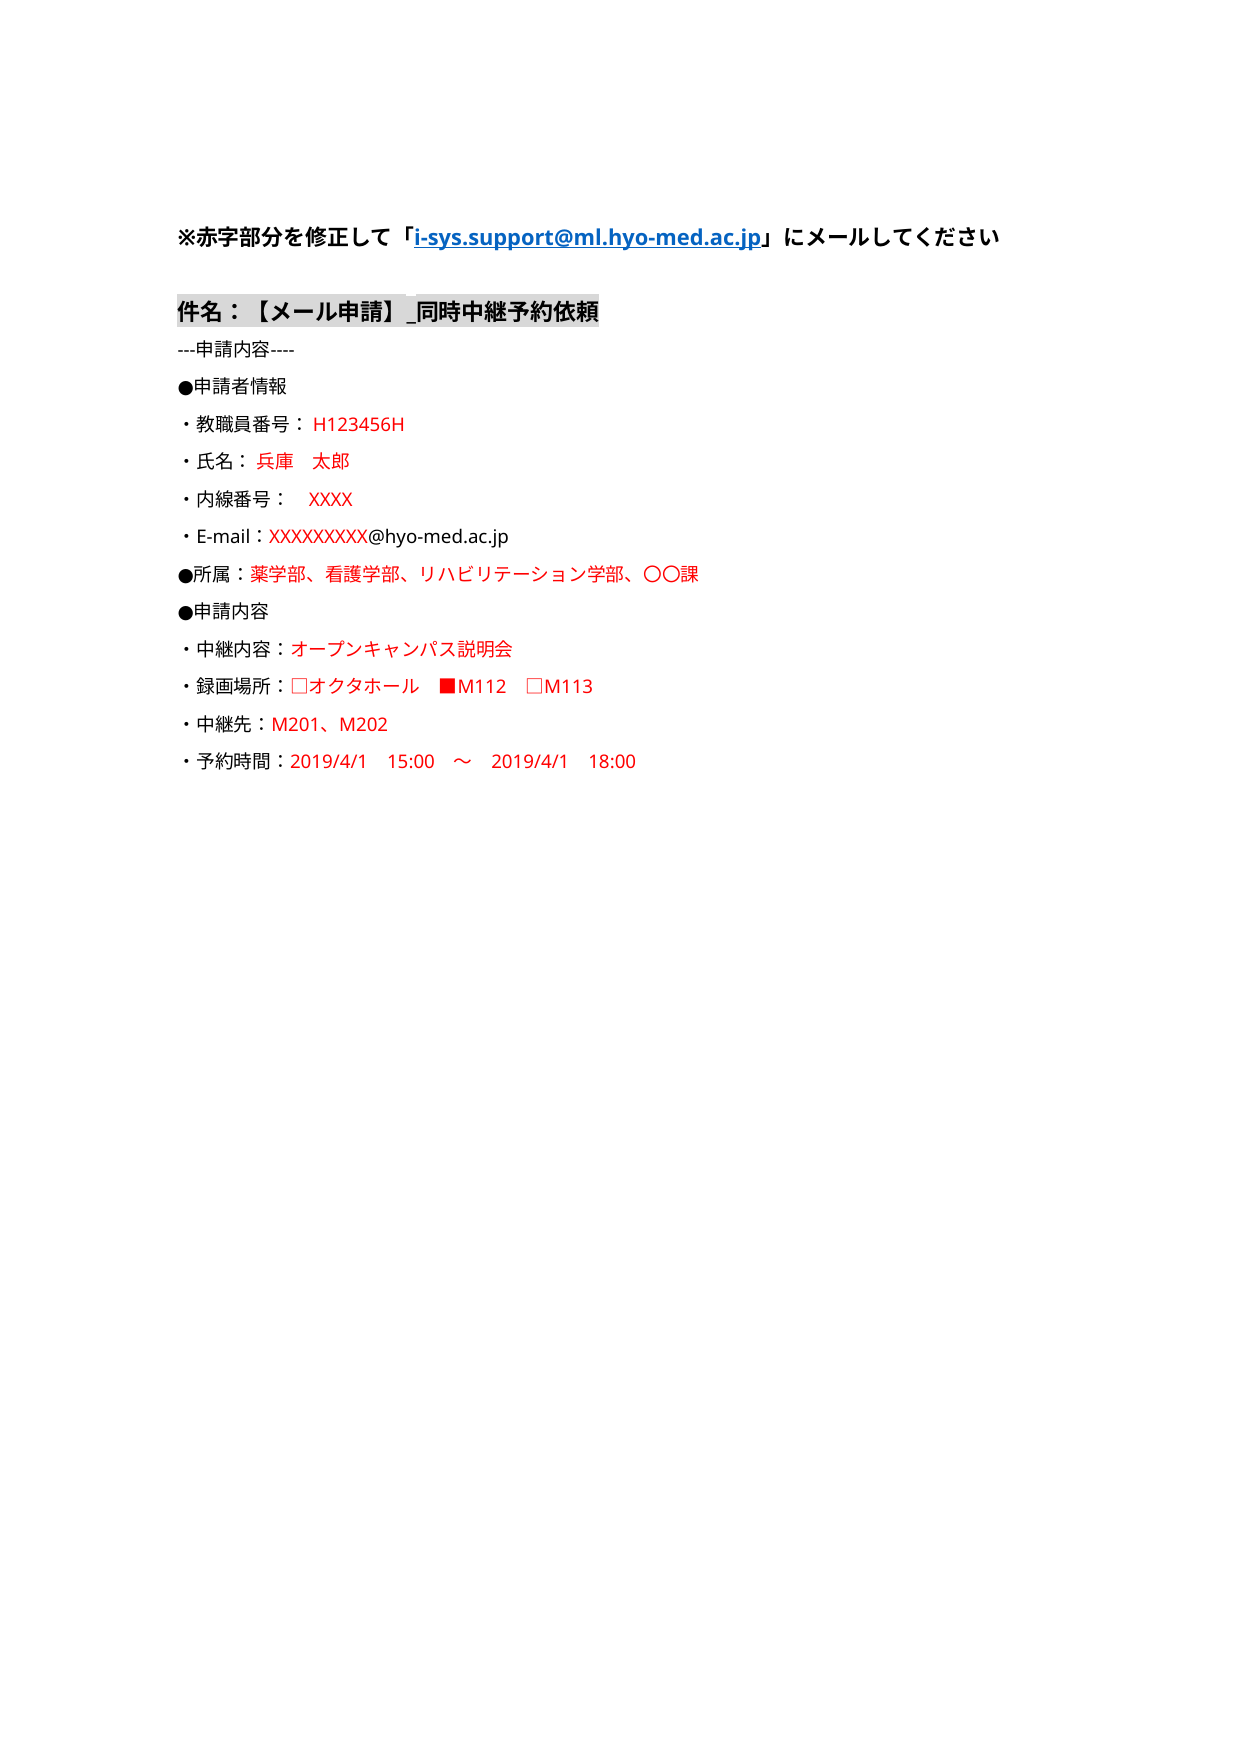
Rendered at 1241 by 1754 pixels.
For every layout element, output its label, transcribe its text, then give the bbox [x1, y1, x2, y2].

text ・中継先：M201、M202 [177, 704, 1063, 742]
text ●申請者情報 [177, 367, 1063, 404]
text ・教職員番号： H123456H [177, 404, 1063, 442]
text ●所属：薬学部、看護学部、リハビリテーション学部、〇〇課 [177, 554, 1063, 592]
text ●申請内容 [177, 592, 1063, 629]
text ・内線番号： XXXX [177, 479, 1063, 517]
text ・録画場所：□オクタホール ■M112 □M113 [177, 667, 1063, 704]
text ・氏名： 兵庫 太郎 [177, 442, 1063, 479]
text ・予約時間：2019/4/1 15:00 ～ 2019/4/1 18:00 [177, 742, 1063, 779]
text ・E-mail：XXXXXXXXX@hyo-med.ac.jp [177, 517, 1063, 554]
text ・中継内容：オープンキャンパス説明会 [177, 629, 1063, 667]
text ---申請内容---- [177, 329, 1063, 367]
text ※赤字部分を修正して「i-sys.support@ml.hyo-med.ac.jp」にメールしてください [177, 217, 1063, 254]
text 件名：【メール申請】_同時中継予約依頼 [177, 292, 1063, 329]
